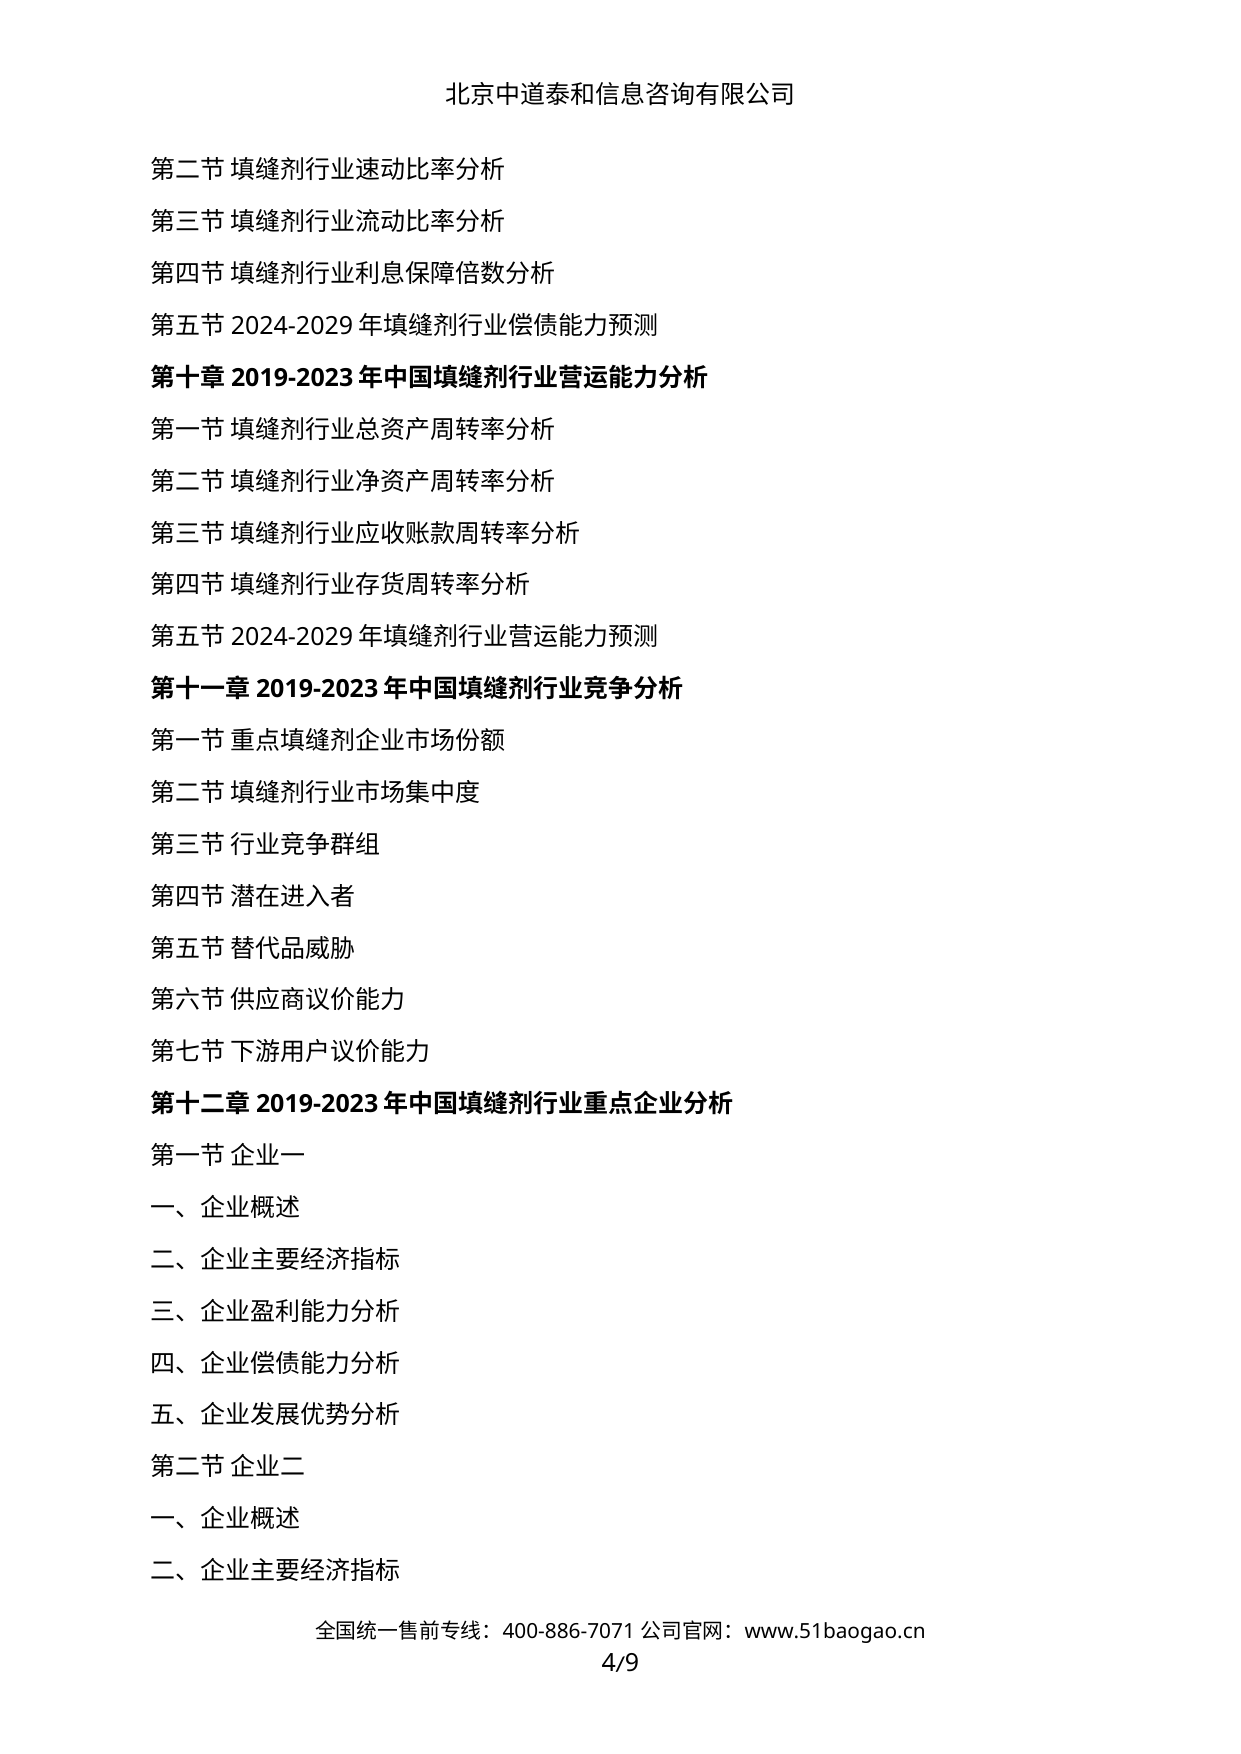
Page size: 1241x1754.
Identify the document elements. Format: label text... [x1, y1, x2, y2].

text 一、企业概述 [150, 1499, 1090, 1535]
text 第七节 下游用户议价能力 [150, 1032, 1090, 1068]
text 三、企业盈利能力分析 [150, 1291, 1090, 1327]
text 第六节 供应商议价能力 [150, 980, 1090, 1016]
text 第三节 行业竞争群组 [150, 824, 1090, 861]
text 第二节 企业二 [150, 1447, 1090, 1483]
text 第二节 填缝剂行业市场集中度 [150, 772, 1090, 809]
text 第三节 填缝剂行业流动比率分析 [150, 202, 1090, 238]
text 四、企业偿债能力分析 [150, 1343, 1090, 1379]
text 第二节 填缝剂行业速动比率分析 [150, 150, 1090, 186]
text 第二节 填缝剂行业净资产周转率分析 [150, 461, 1090, 497]
text 第十一章 2019-2023年中国填缝剂行业竞争分析 [150, 669, 1090, 705]
text 第五节 2024-2029年填缝剂行业营运能力预测 [150, 617, 1090, 653]
text 第四节 填缝剂行业利息保障倍数分析 [150, 254, 1090, 290]
text 第三节 填缝剂行业应收账款周转率分析 [150, 513, 1090, 549]
text 二、企业主要经济指标 [150, 1551, 1090, 1587]
text 第十二章 2019-2023年中国填缝剂行业重点企业分析 [150, 1084, 1090, 1120]
text 二、企业主要经济指标 [150, 1239, 1090, 1276]
text 一、企业概述 [150, 1187, 1090, 1224]
text 第四节 潜在进入者 [150, 876, 1090, 912]
text 第五节 2024-2029年填缝剂行业偿债能力预测 [150, 306, 1090, 342]
text 第一节 重点填缝剂企业市场份额 [150, 721, 1090, 757]
text 第一节 填缝剂行业总资产周转率分析 [150, 409, 1090, 446]
text 五、企业发展优势分析 [150, 1395, 1090, 1431]
text 第四节 填缝剂行业存货周转率分析 [150, 565, 1090, 601]
text 第五节 替代品威胁 [150, 928, 1090, 964]
text 第一节 企业一 [150, 1136, 1090, 1172]
text 第十章 2019-2023年中国填缝剂行业营运能力分析 [150, 357, 1090, 394]
